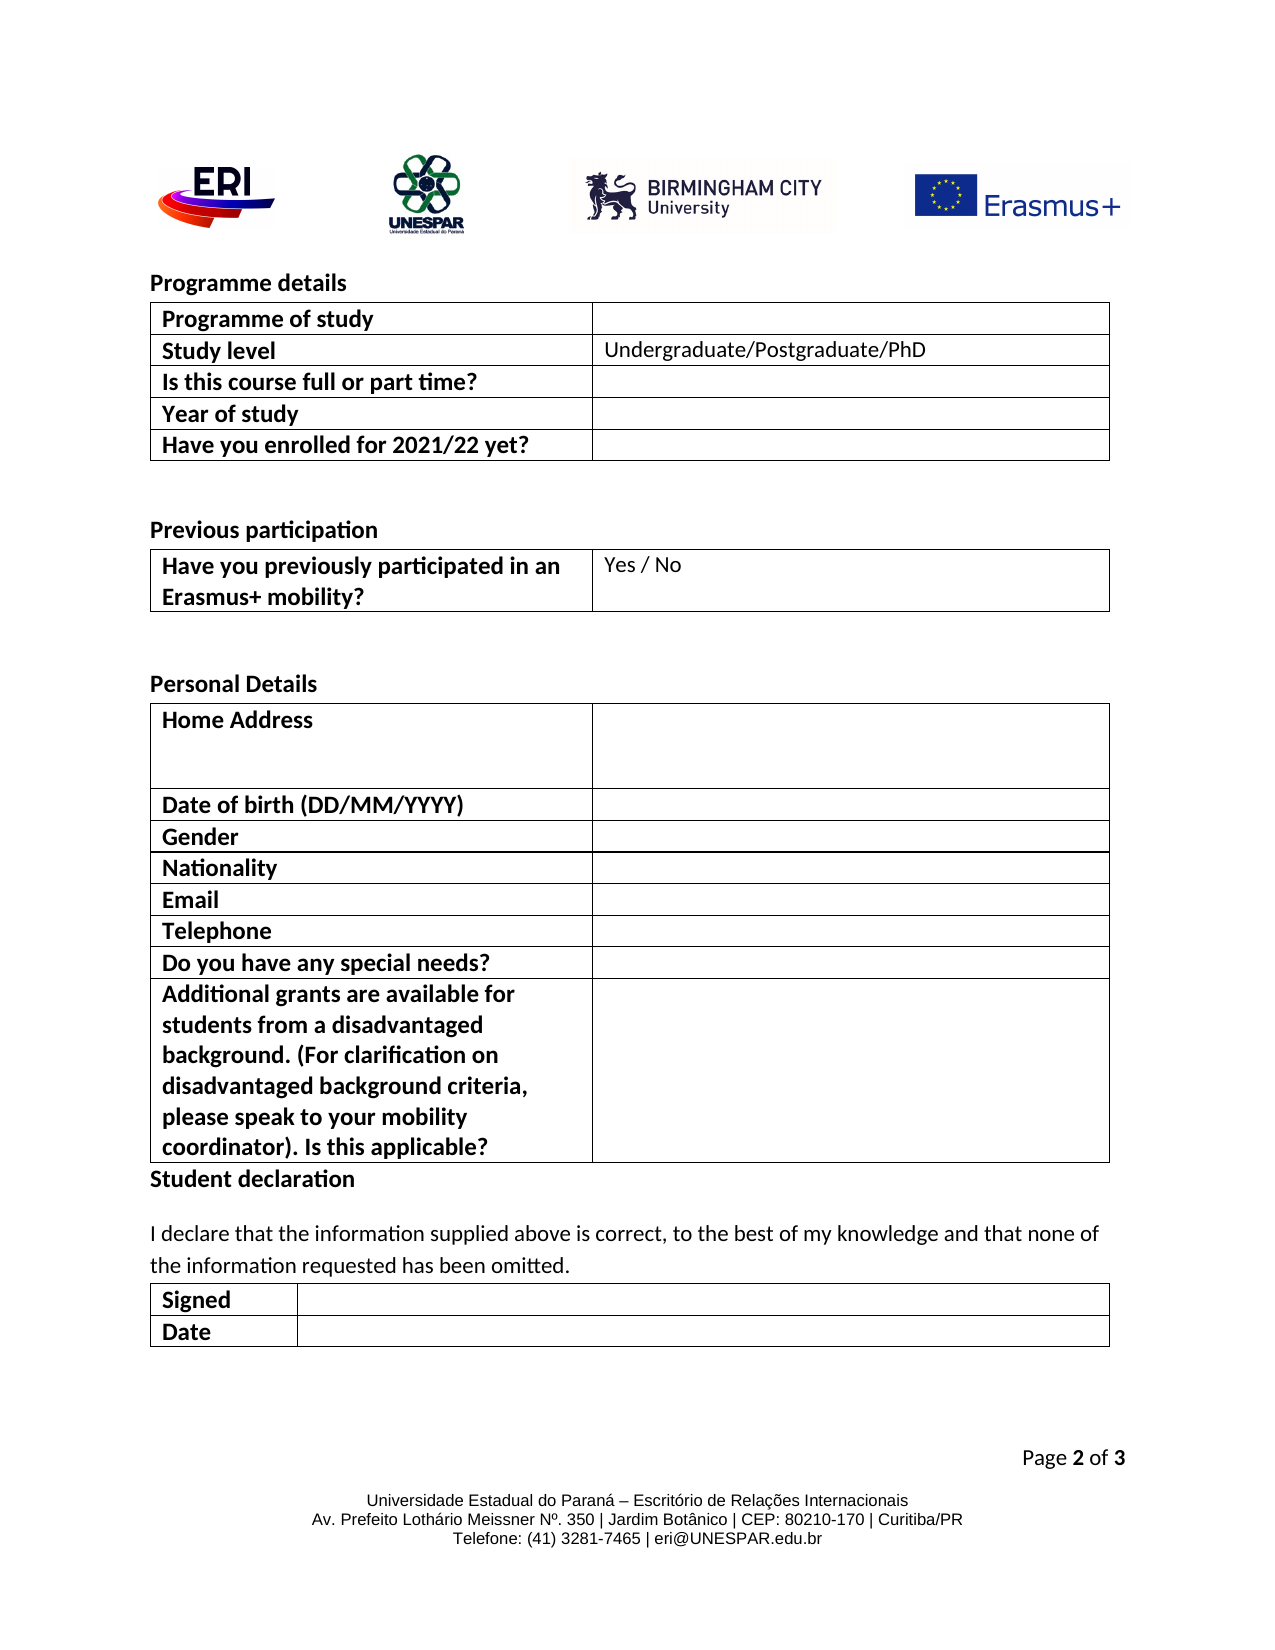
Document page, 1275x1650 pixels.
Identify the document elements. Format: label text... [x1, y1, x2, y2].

table_header Have you previously participated in an Erasmus+ mobility? [151, 550, 592, 611]
table_cell Date of birth (DD/MM/YYYY) [151, 789, 592, 820]
text Student declaration [150, 1163, 1125, 1193]
table_cell Telephone [151, 916, 592, 946]
table_header [593, 704, 1109, 788]
table_cell Do you have any special needs? [151, 947, 592, 978]
text Personal Details [150, 668, 1125, 699]
table_cell Date [151, 1316, 297, 1346]
table_header Programme of study [151, 303, 592, 334]
table_cell [593, 430, 1109, 460]
table_cell [593, 979, 1109, 1162]
table_cell Year of study [151, 398, 592, 428]
table_cell Is this course full or part time? [151, 366, 592, 397]
table_header Yes / No [593, 550, 1109, 611]
table_cell [298, 1316, 1109, 1346]
table_cell Have you enrolled for 2021/22 yet? [151, 430, 592, 460]
table_cell Nationality [151, 853, 592, 883]
picture [569, 158, 837, 233]
table_cell [593, 398, 1109, 428]
table_cell [593, 916, 1109, 946]
table_cell Undergraduate/Postgraduate/PhD [593, 335, 1109, 365]
table_cell [593, 366, 1109, 397]
table_header [298, 1284, 1109, 1314]
text Previous participation [150, 514, 1125, 545]
table_cell [593, 884, 1109, 914]
table_cell [593, 789, 1109, 820]
table_cell Email [151, 884, 592, 914]
table_cell [593, 947, 1109, 978]
picture [903, 162, 1132, 228]
picture [388, 153, 465, 234]
picture [158, 167, 276, 228]
table_cell [593, 821, 1109, 851]
table_cell [593, 853, 1109, 883]
table_header Signed [151, 1284, 297, 1314]
text Programme details [150, 267, 1125, 298]
table_cell Gender [151, 821, 592, 851]
table_cell Additional grants are available for students from a disadvantaged background. (For clarification on disadvantaged background criteria, please speak to your mobility coordinator). Is this applicable? [151, 979, 592, 1162]
table_cell Study level [151, 335, 592, 365]
text I declare that the information supplied above is correct, to the best of my knowledge and that none of the information requested has been omitted. [150, 1219, 1125, 1279]
table_header Home Address [151, 704, 592, 788]
table_header [593, 303, 1109, 334]
